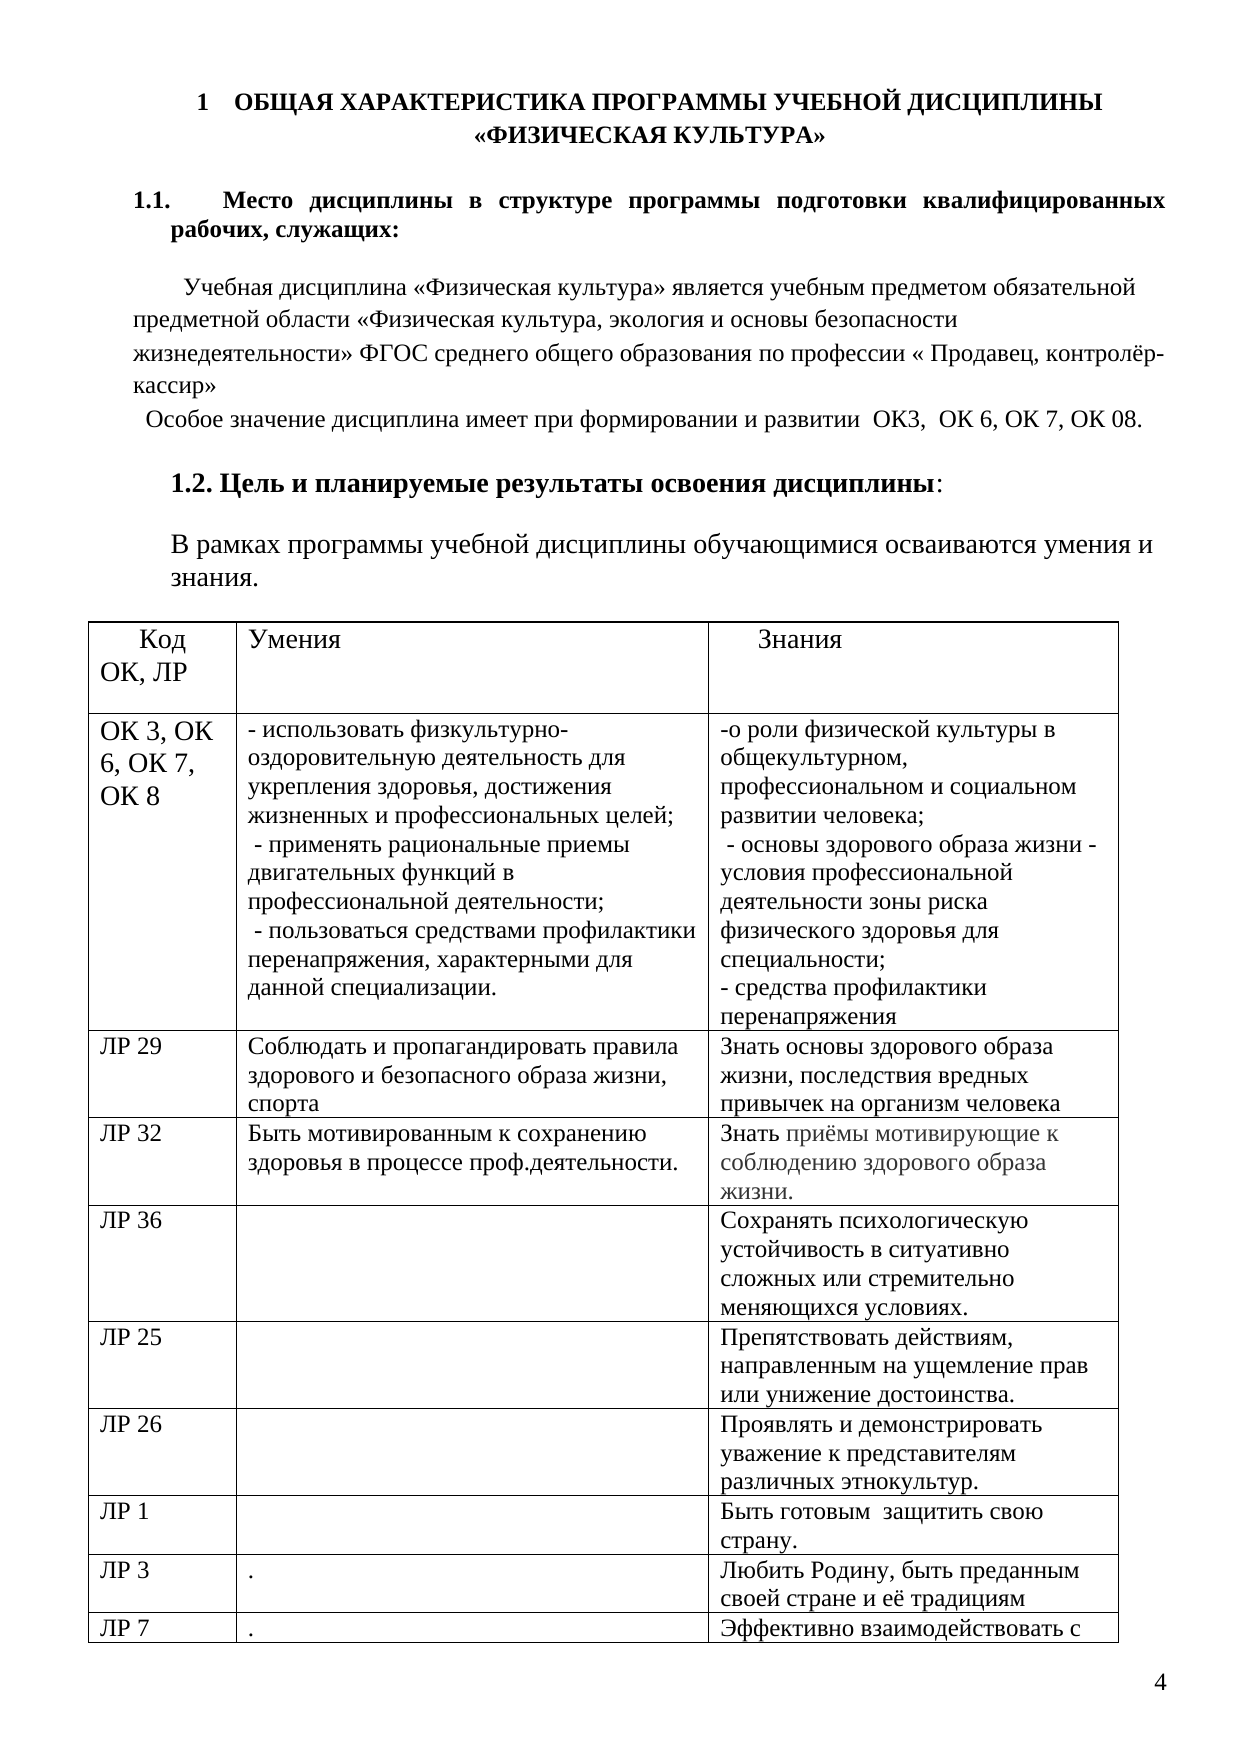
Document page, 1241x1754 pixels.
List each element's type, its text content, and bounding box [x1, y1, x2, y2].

table_cell ЛР 32 [89, 1118, 236, 1204]
table_cell Быть мотивированным к сохранению здоровья в процессе проф.деятельности. [237, 1118, 708, 1204]
table_cell ОК 3, ОК 6, ОК 7, ОК 8 [89, 714, 236, 1030]
table_cell Проявлять и демонстрировать уважение к представителям различных этнокультур. [709, 1409, 1118, 1495]
table_cell ЛР 25 [89, 1322, 236, 1408]
table_cell ЛР 26 [89, 1409, 236, 1495]
text В рамках программы учебной дисциплины обучающимися осваиваются умения и знания. [170, 527, 1166, 592]
table_cell [237, 1206, 708, 1321]
table_cell ЛР 36 [89, 1206, 236, 1321]
text Особое значение дисциплина имеет при формировании и развитии ОК3, ОК 6, ОК 7, ОК 08. [133, 404, 1166, 432]
table_header Код ОК, ЛР [89, 623, 236, 713]
table_header Умения [237, 623, 708, 713]
table_cell . [237, 1555, 708, 1612]
table_cell Быть готовым защитить свою страну. [709, 1496, 1118, 1554]
table_cell ЛР 29 [89, 1031, 236, 1117]
table_cell [237, 1322, 708, 1408]
table_cell [237, 1409, 708, 1495]
text жизнедеятельности» ФГОС среднего общего образования по профессии « Продавец, контролёр- кассир» [133, 338, 1166, 399]
table_cell ЛР 1 [89, 1496, 236, 1554]
table_cell ЛР 3 [89, 1555, 236, 1612]
table_cell ЛР 7 [89, 1613, 236, 1642]
table_cell Знать основы здорового образа жизни, последствия вредных привычек на организм человека [709, 1031, 1118, 1117]
table_cell Препятствовать действиям, направленным на ущемление прав или унижение достоинства. [709, 1322, 1118, 1408]
text «ФИЗИЧЕСКАЯ КУЛЬТУРА» [133, 120, 1166, 149]
table_header Знания [709, 623, 1118, 713]
text Учебная дисциплина «Физическая культура» является учебным предметом обязательной предметной области «Физическая культура, экология и основы безопасности [133, 272, 1166, 333]
table_cell Любить Родину, быть преданным своей стране и её традициям [709, 1555, 1118, 1612]
table_cell -о роли физической культуры в общекультурном, профессиональном и социальном развитии человека; - основы здорового образа жизни - условия профессиональной деятельности зоны риска физического здоровья для специальности; - средства профилактики перенапряжения [709, 714, 1118, 1030]
list Место дисциплины в структуре программы подготовки квалифицированных рабочих, служащих: [133, 185, 1166, 243]
table_cell Соблюдать и пропагандировать правила здорового и безопасного образа жизни, спорта [237, 1031, 708, 1117]
list ОБЩАЯ ХАРАКТЕРИСТИКА ПРОГРАММЫ УЧЕБНОЙ ДИСЦИПЛИНЫ [133, 87, 1166, 116]
table_cell Знать приёмы мотивирующие к соблюдению здорового образа жизни. [794, 1118, 1118, 1204]
table_cell - использовать физкультурно-оздоровительную деятельность для укрепления здоровья, достижения жизненных и профессиональных целей; - применять рациональные приемы двигательных функций в профессиональной деятельности; - пользоваться средствами профилактики перенапряжения, характерными для данной специализации. [237, 714, 708, 1030]
text 1.2. Цель и планируемые результаты освоения дисциплины: [170, 466, 1166, 498]
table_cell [709, 1613, 1118, 1642]
table_cell . [237, 1613, 708, 1642]
table_cell Знать приёмы мотивирующие к соблюдению здорового образа жизни. [709, 1118, 786, 1204]
table_cell Сохранять психологическую устойчивость в ситуативно сложных или стремительно меняющихся условиях. [709, 1206, 1118, 1321]
table_cell [237, 1496, 708, 1554]
